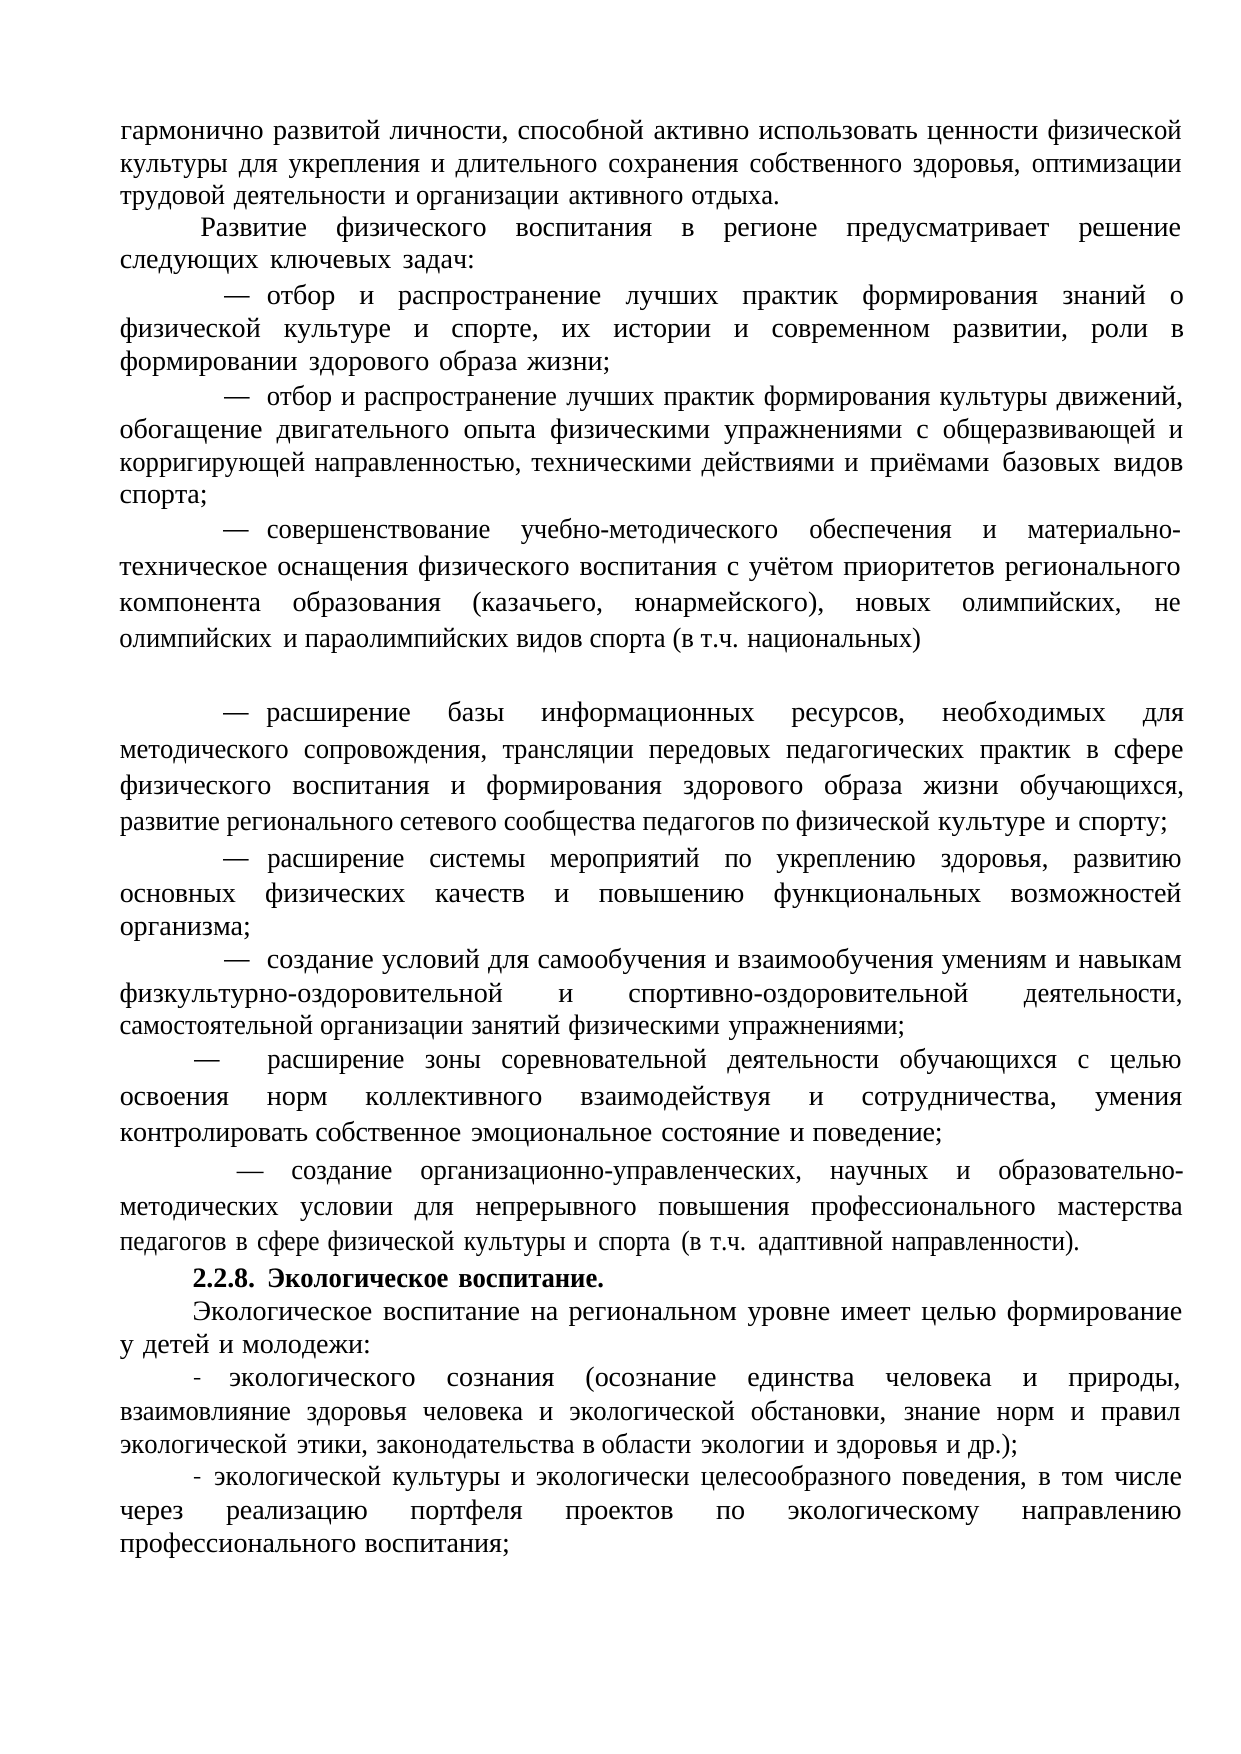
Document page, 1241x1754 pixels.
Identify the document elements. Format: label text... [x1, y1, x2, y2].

list отбор и распространение лучших практик формирования знаний о физической культуре и спорте, их истории и современном развитии, роли в формировании здорового образа жизни; [119, 278, 1184, 377]
list расширение базы информационных ресурсов, необходимых для методического сопровождения, трансляции передовых педагогических практик в сфере физического воспитания и формирования здорового образа жизни обучающихся, развитие регионального сетевого сообщества педагогов по физической культуре и спорту; [119, 695, 1184, 836]
list экологической культуры и экологически целесообразного поведения, в том числе через реализацию портфеля проектов по экологическому направлению профессионального воспитания; [119, 1459, 1182, 1558]
subtitle Экологическое воспитание. [192, 1261, 1219, 1293]
list отбор и распространение лучших практик формирования культуры движений, обогащение двигательного опыта физическими упражнениями с общеразвивающей и корригирующей направленностью, техническими действиями и приёмами базовых видов спорта; [119, 379, 1183, 509]
list расширение системы мероприятий по укреплению здоровья, развитию основных физических качеств и повышению функциональных возможностей организма; [119, 841, 1182, 942]
text Развитие физического воспитания в регионе предусматривает решение следующих ключевых задач: [119, 211, 1181, 274]
text — создание организационно-управленческих, научных и образовательно- методических условии для непрерывного повышения профессионального мастерства педагогов в сфере физической культуры и спорта (в т.ч. адаптивной направленности). [119, 1153, 1184, 1257]
list экологического сознания (осознание единства человека и природы, взаимовлияние здоровья человека и экологической обстановки, знание норм и правил экологической этики, законодательства в области экологии и здоровья и др.); [120, 1360, 1181, 1459]
text Экологическое воспитание на региональном уровне имеет целью формирование у детей и молодежи: [119, 1293, 1182, 1359]
list создание условий для самообучения и взаимообучения умениям и навыкам физкультурно-оздоровительной и спортивно-оздоровительной деятельности, самостоятельной организации занятий физическими упражнениями; [119, 943, 1182, 1041]
list совершенствование учебно-методического обеспечения и материально- техническое оснащения физического воспитания с учётом приоритетов регионального компонента образования (казачьего, юнармейского), новых олимпийских, не олимпийских и параолимпийских видов спорта (в т.ч. национальных) [119, 512, 1181, 653]
list расширение зоны соревновательной деятельности обучающихся с целью освоения норм коллективного взаимодействуя и сотрудничества, умения контролировать собственное эмоциональное состояние и поведение; [119, 1042, 1182, 1148]
text гармонично развитой личности, способной активно использовать ценности физической культуры для укрепления и длительного сохранения собственного здоровья, оптимизации трудовой деятельности и организации активного отдыха. [120, 113, 1182, 210]
